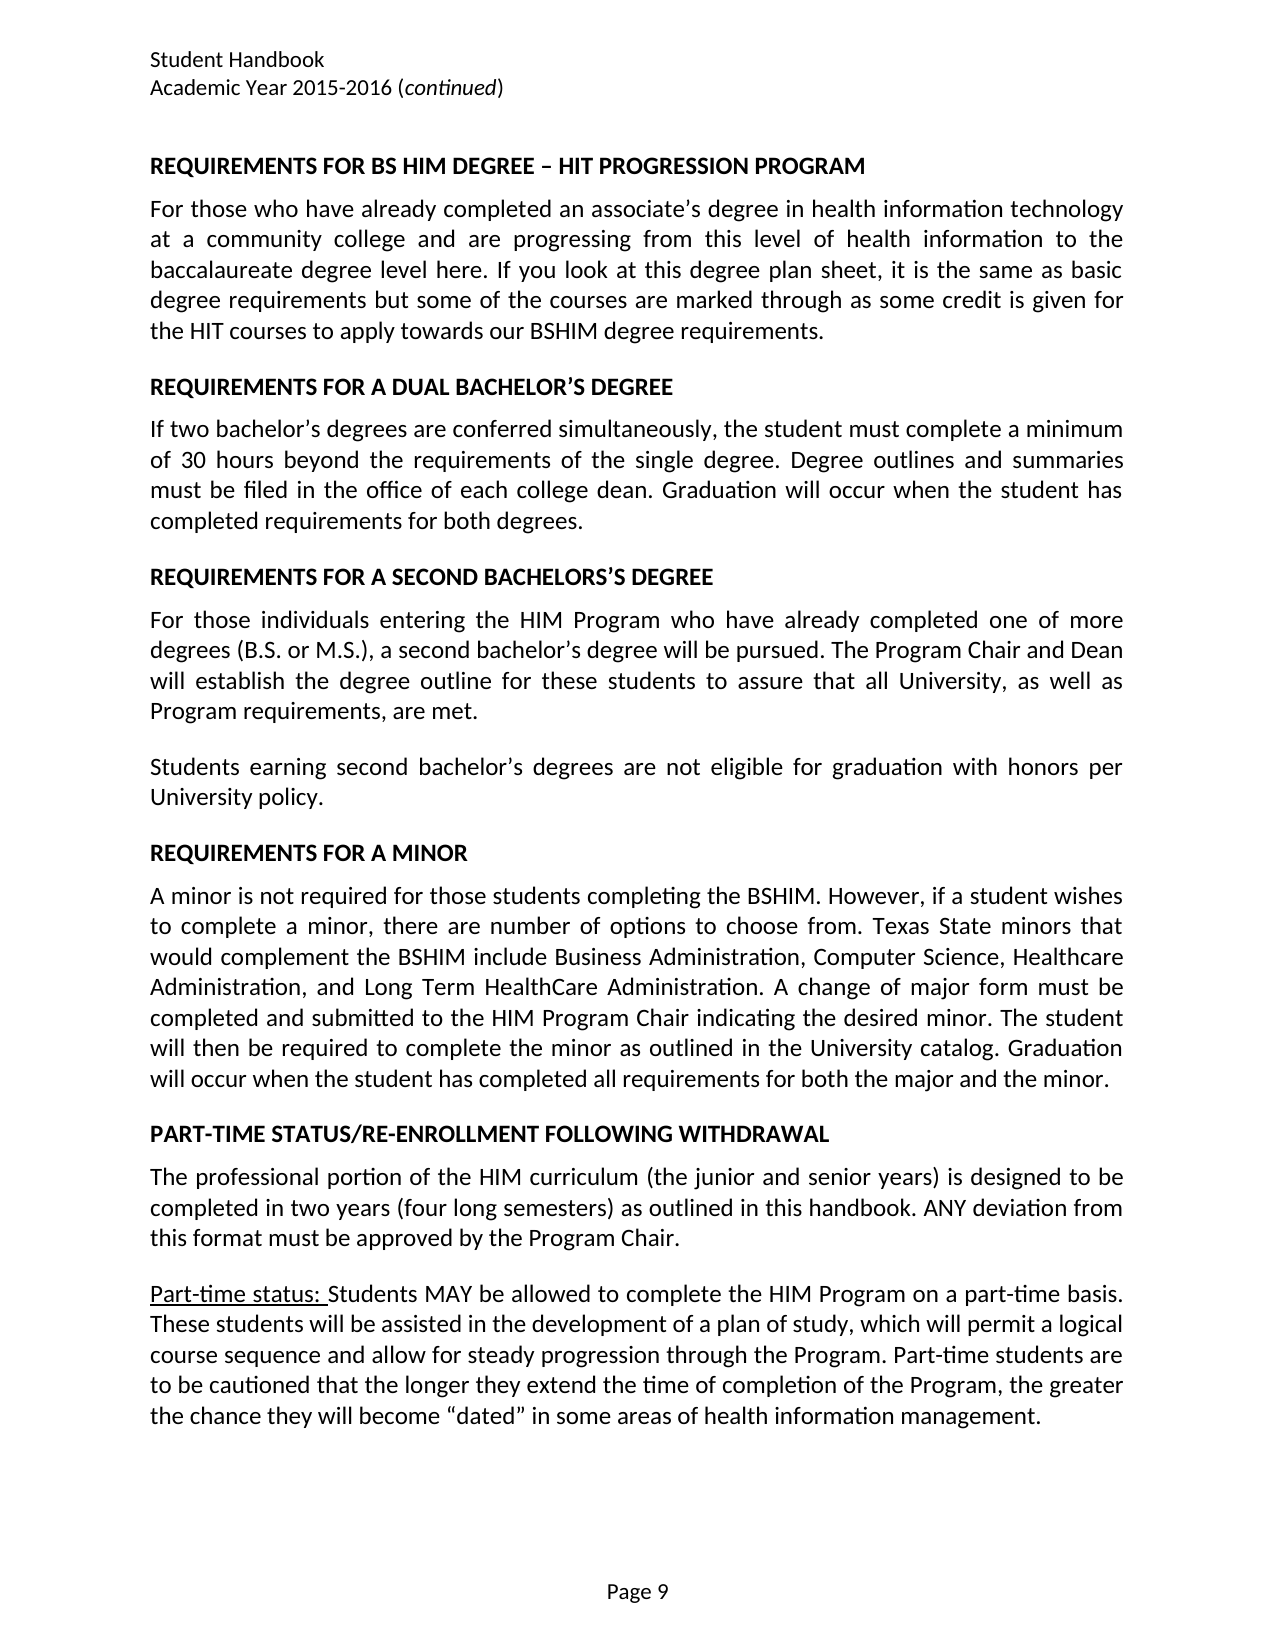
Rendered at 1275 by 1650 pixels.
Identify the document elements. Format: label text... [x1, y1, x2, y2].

subtitle requirements for BS HIM Degree – HIT Progression Program [150, 150, 1125, 181]
text If two bachelor’s degrees are conferred simultaneously, the student must complete a minimum of 30 hours beyond the requirements of the single degree. Degree outlines and summaries must be filed in the office of each college dean. Graduation will occur when the student has completed requirements for both degrees. [150, 414, 1125, 536]
text A minor is not required for those students completing the BSHIM. However, if a student wishes to complete a minor, there are number of options to choose from. Texas State minors that would complement the BSHIM include Business Administration, Computer Science, Healthcare Administration, and Long Term HealthCare Administration. A change of major form must be completed and submitted to the HIM Program Chair indicating the desired minor. The student will then be required to complete the minor as outlined in the University catalog. Graduation will occur when the student has completed all requirements for both the major and the minor. [150, 880, 1125, 1093]
text For those who have already completed an associate’s degree in health information technology at a community college and are progressing from this level of health information to the baccalaureate degree level here. If you look at this degree plan sheet, it is the same as basic degree requirements but some of the courses are marked through as some credit is given for the HIT courses to apply towards our BSHIM degree requirements. [150, 193, 1125, 346]
subtitle REQUIREMENTS FOR A MINOR [150, 837, 1125, 867]
subtitle REQUIREMENTS FOR A DUAL BACHELOR’S DEGREE [150, 371, 1125, 401]
text The professional portion of the HIM curriculum (the junior and senior years) is designed to be completed in two years (four long semesters) as outlined in this handbook. ANY deviation from this format must be approved by the Program Chair. [150, 1162, 1125, 1253]
text For those individuals entering the HIM Program who have already completed one of more degrees (B.S. or M.S.), a second bachelor’s degree will be pursued. The Program Chair and Dean will establish the degree outline for these students to assure that all University, as well as Program requirements, are met. [150, 604, 1125, 726]
subtitle REQUIREMENTS FOR A SECOND BACHELORS’S DEGREE [150, 561, 1125, 591]
text Students earning second bachelor’s degrees are not eligible for graduation with honors per University policy. [150, 751, 1125, 812]
subtitle PART-TIME STATUS/RE-ENROLLMENT FOLLOWING WITHDRAWAL [150, 1118, 1125, 1149]
text Part-time status: Students MAY be allowed to complete the HIM Program on a part-time basis. These students will be assisted in the development of a plan of study, which will permit a logical course sequence and allow for steady progression through the Program. Part-time students are to be cautioned that the longer they extend the time of completion of the Program, the greater the chance they will become “dated” in some areas of health information management. [150, 1278, 1125, 1431]
